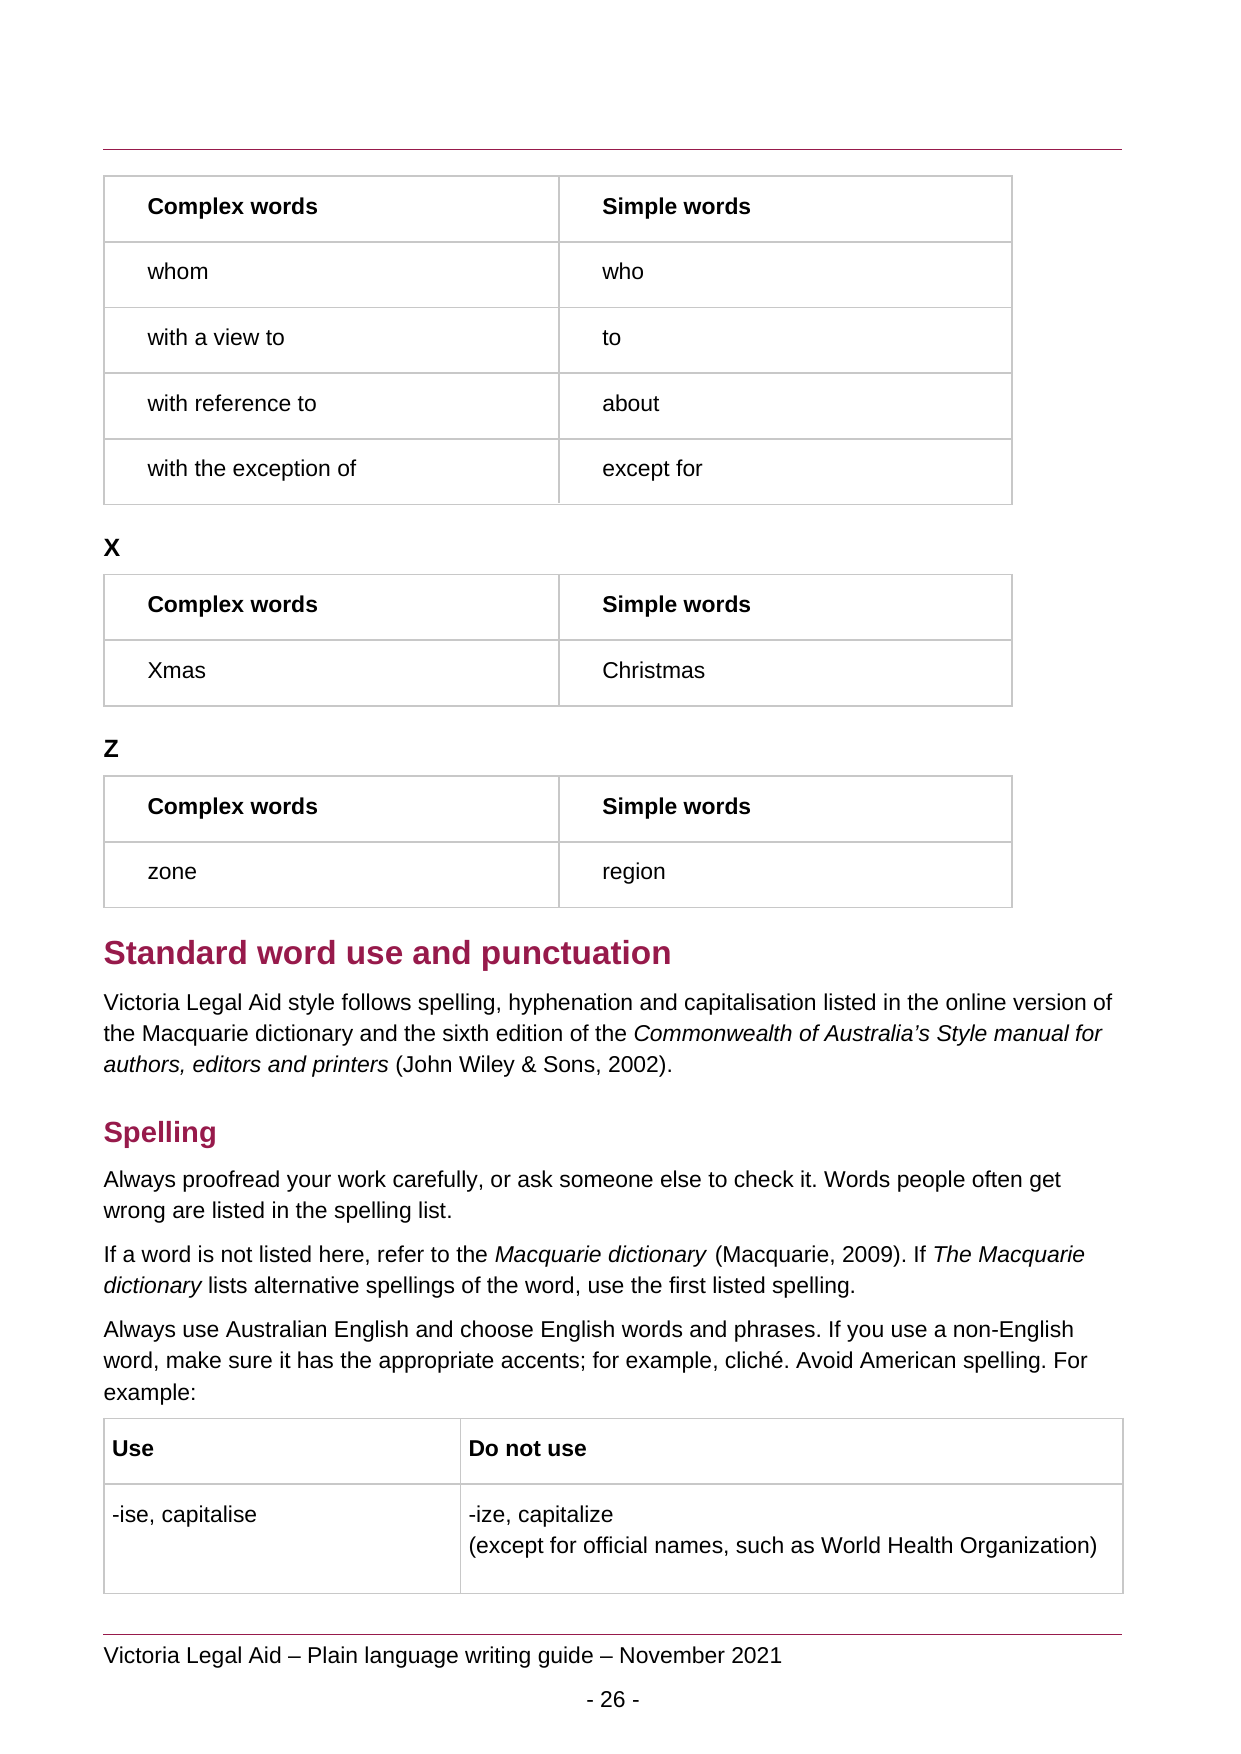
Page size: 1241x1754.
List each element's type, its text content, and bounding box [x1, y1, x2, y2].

table_header Complex words [105, 777, 558, 841]
table_header Simple words [560, 177, 1011, 241]
table_cell to [560, 308, 1011, 372]
table_cell Xmas [105, 641, 558, 705]
table_header Do not use [461, 1419, 1122, 1483]
table_cell Christmas [560, 641, 1011, 705]
table_cell whom [105, 243, 558, 307]
table_cell zone [105, 843, 558, 907]
subtitle Standard word use and punctuation [103, 933, 1122, 972]
table_header Simple words [560, 575, 1011, 639]
table_cell except for [560, 440, 1011, 503]
table_cell who [560, 243, 1011, 307]
subtitle X [103, 530, 1122, 561]
text If a word is not listed here, refer to the Macquarie dictionary (Macquarie, 2009). If The Macquarie dictionary lists alternative spellings of the word, use the first listed spelling. [103, 1236, 1122, 1299]
table_header Si​mple words [560, 777, 1011, 841]
table_header Complex words [105, 177, 558, 241]
subtitle Z [103, 732, 1122, 763]
text Victoria Legal Aid style follows spelling, hyphenation and capitalisation listed in the online version of the Macquarie dictionary and the sixth edition of the Commonwealth of Australia’s Style manual for authors, editors and ​printers (John Wiley & Sons, 2002). [103, 984, 1122, 1078]
subtitle Spelling [103, 1115, 1122, 1149]
table_cell with the exception of [105, 440, 558, 503]
table_header Use [105, 1419, 460, 1483]
table_cell -ise, capitalise [105, 1485, 460, 1593]
text Always proofread your work carefully, or ask someone else to check it. Words people often get wrong are listed in the spelling list. [103, 1161, 1122, 1224]
table_cell with a view to [105, 308, 558, 372]
table_cell with reference to [105, 374, 558, 438]
text Always use Australian English and choose English words and phrases. If you use a non-English word, make sure it has the appropriate accents; for example, cliché. Avoid American spelling. For example: [103, 1311, 1122, 1405]
table_cell region [560, 843, 1011, 907]
table_header Complex words [105, 575, 558, 639]
table_cell -ize, capitalize (except for official names, such as World Health Organization) [461, 1485, 1122, 1593]
table_cell about [560, 374, 1011, 438]
